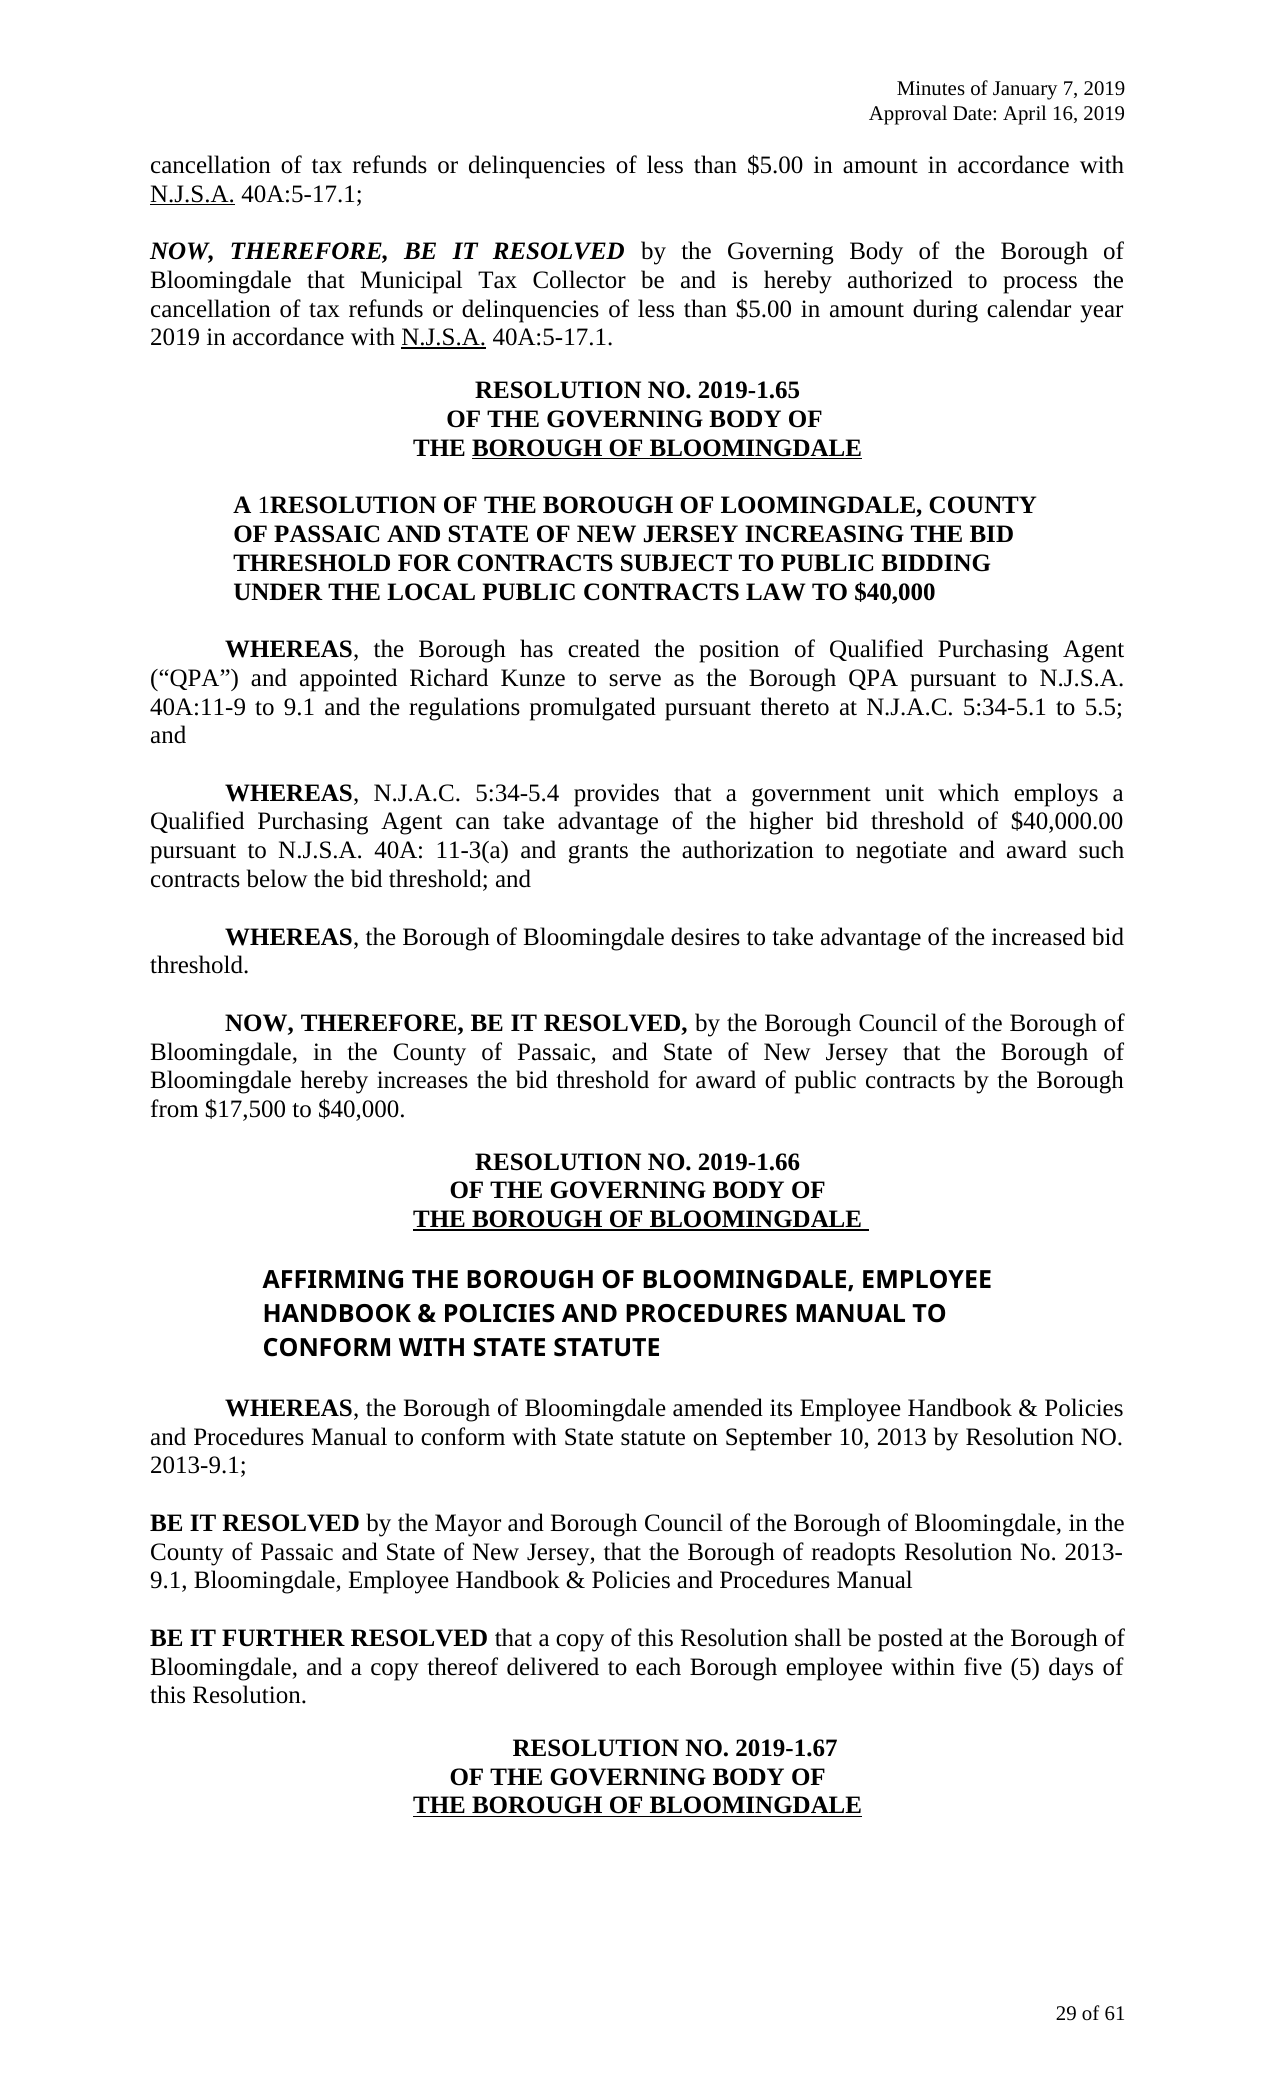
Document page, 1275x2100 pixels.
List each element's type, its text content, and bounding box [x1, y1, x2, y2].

text affirming the borough of bloomingdale, Employee handbook & policies and procedures manual to conform with state statute [262, 1262, 1025, 1364]
text WHEREAS, the Borough of Bloomingdale desires to take advantage of the increased bid threshold. [150, 922, 1125, 979]
text WHEREAS, the Borough has created the position of Qualified Purchasing Agent (“QPA”) and appointed Richard Kunze to serve as the Borough QPA pursuant to N.J.S.A. 40A:11-9 to 9.1 and the regulations promulgated pursuant thereto at N.J.A.C. 5:34-5.1 to 5.5; and [150, 634, 1125, 749]
text NOW, THEREFORE, BE IT RESOLVED by the Governing Body of the Borough of Bloomingdale that Municipal Tax Collector be and is hereby authorized to process the cancellation of tax refunds or delinquencies of less than $5.00 in amount during calendar year 2019 in accordance with N.J.S.A. 40A:5-17.1. [150, 236, 1125, 351]
text THE BOROUGH OF BLOOMINGDALE [150, 1791, 1125, 1819]
text RESOLUTION NO. 2019-1.67 [150, 1733, 1125, 1762]
text A RESOLUTION OF THE BOROUGH OF LOOMINGDALE, COUNTY OF PASSAIC AND STATE OF NEW JERSEY increasing the bid threshold for contracts subject to public bidding under the local public contracts law to $40,000 [233, 490, 1047, 605]
text BE IT RESOLVED by the Mayor and Borough Council of the Borough of Bloomingdale, in the County of Passaic and State of New Jersey, that the Borough of readopts Resolution No. 2013-9.1, Bloomingdale, Employee Handbook & Policies and Procedures Manual [150, 1508, 1125, 1594]
text RESOLUTION NO. 2019-1.65 [150, 375, 1125, 404]
text THE BOROUGH OF BLOOMINGDALE [225, 1204, 1050, 1233]
text BE IT FURTHER RESOLVED that a copy of this Resolution shall be posted at the Borough of Bloomingdale, and a copy thereof delivered to each Borough employee within five (5) days of this Resolution. [150, 1623, 1125, 1709]
text OF THE GOVERNING BODY OF [225, 1176, 1050, 1204]
text NOW, THEREFORE, BE IT RESOLVED, by the Borough Council of the Borough of Bloomingdale, in the of , and State of that the Borough of Bloomingdale hereby increases the bid threshold for award of public contracts by the Borough from $17,500 to $40,000. [150, 1008, 1125, 1123]
text OF THE GOVERNING BODY OF [150, 1762, 1125, 1791]
text RESOLUTION NO. 2019-1.66 [225, 1147, 1050, 1176]
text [150, 150, 1125, 207]
text OF THE GOVERNING BODY OF THE BOROUGH OF BLOOMINGDALE [150, 404, 1125, 462]
text WHEREAS, N.J.A.C. 5:34-5.4 provides that a government unit which employs a Qualified Purchasing Agent can take advantage of the higher bid threshold of $40,000.00 pursuant to N.J.S.A. 40A: 11-3(a) and grants the authorization to negotiate and award such contracts below the bid threshold; and [150, 778, 1125, 893]
text WHEREAS, the Borough of Bloomingdale amended its Employee Handbook & Policies and Procedures Manual to conform with State statute on September 10, 2013 by Resolution NO. 2013-9.1; [150, 1393, 1125, 1479]
